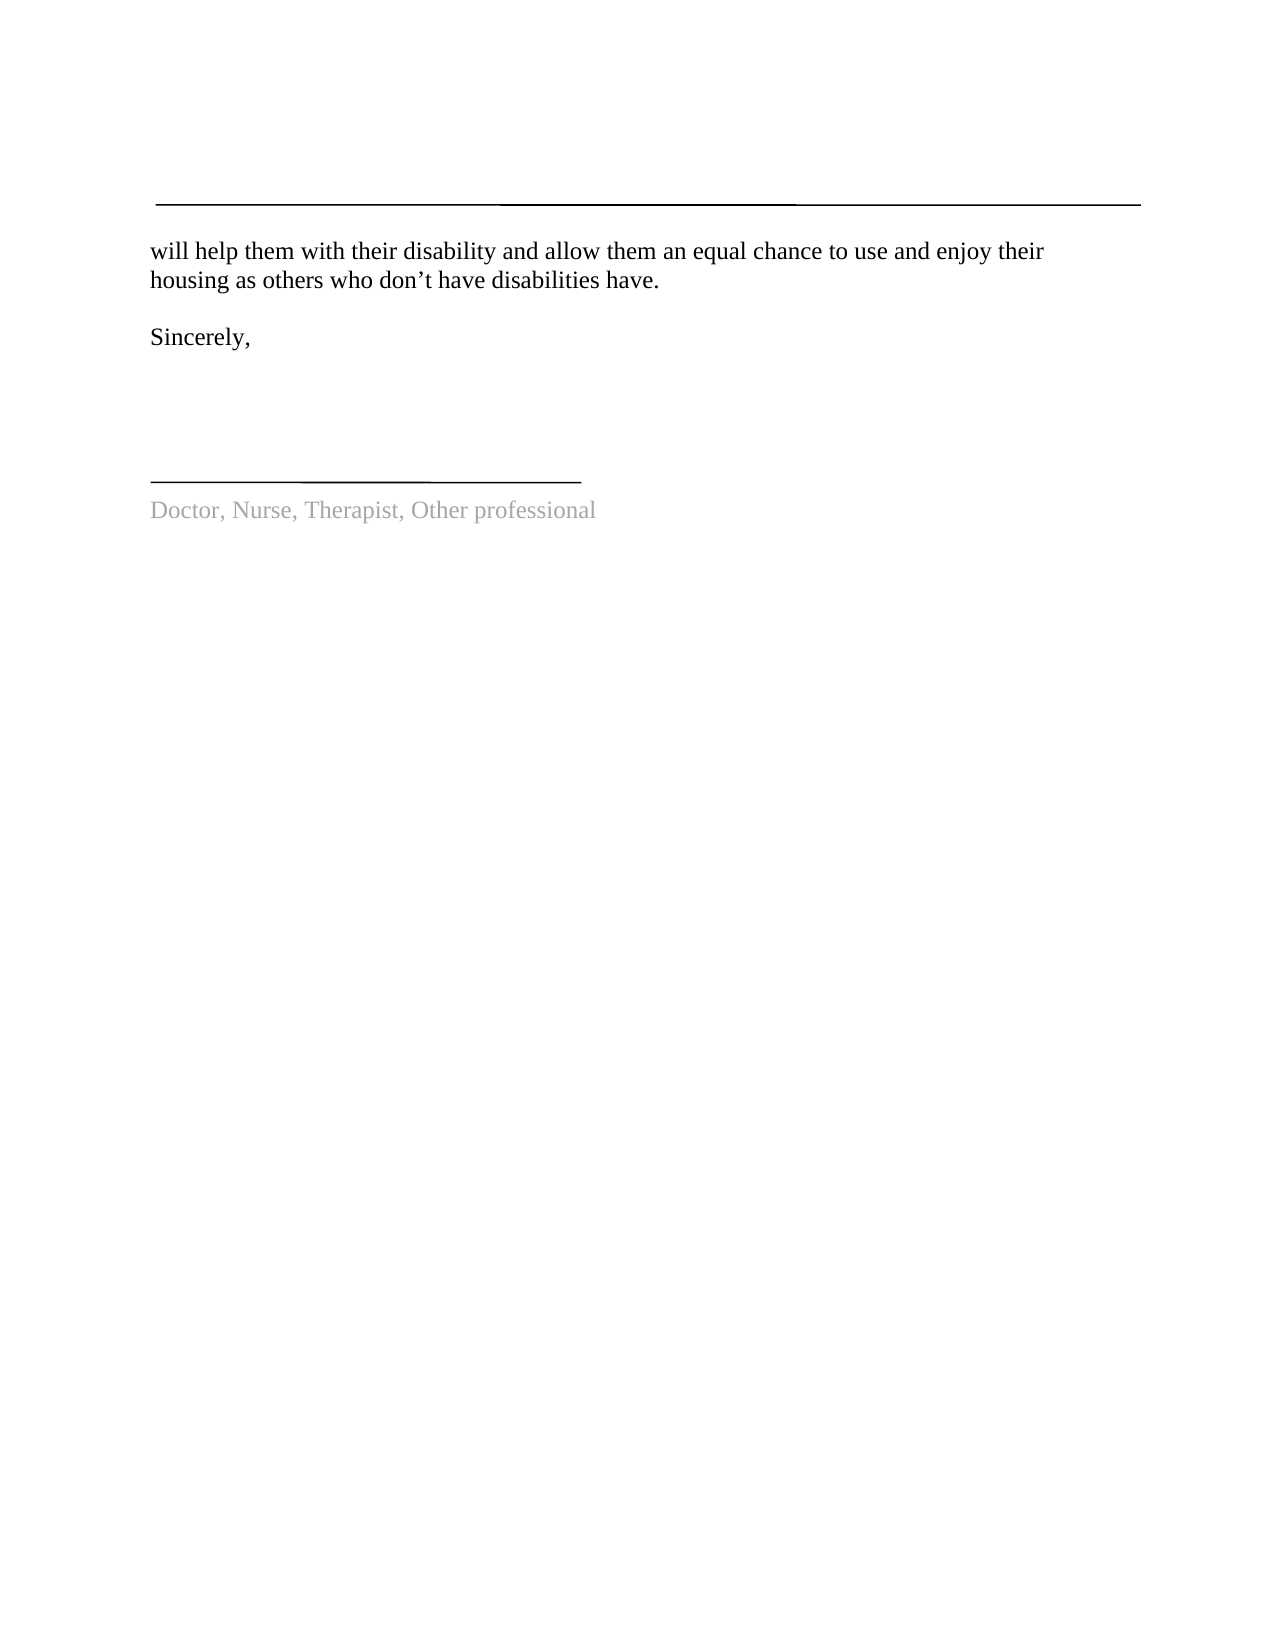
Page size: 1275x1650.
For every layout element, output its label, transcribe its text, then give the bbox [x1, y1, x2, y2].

text will help them with their disability and allow them an equal chance to use and enjoy their housing as others who don’t have disabilities have. [150, 236, 1125, 294]
text Doctor, Nurse, Therapist, Other professional [150, 495, 1125, 524]
text Sincerely, [150, 322, 1125, 351]
